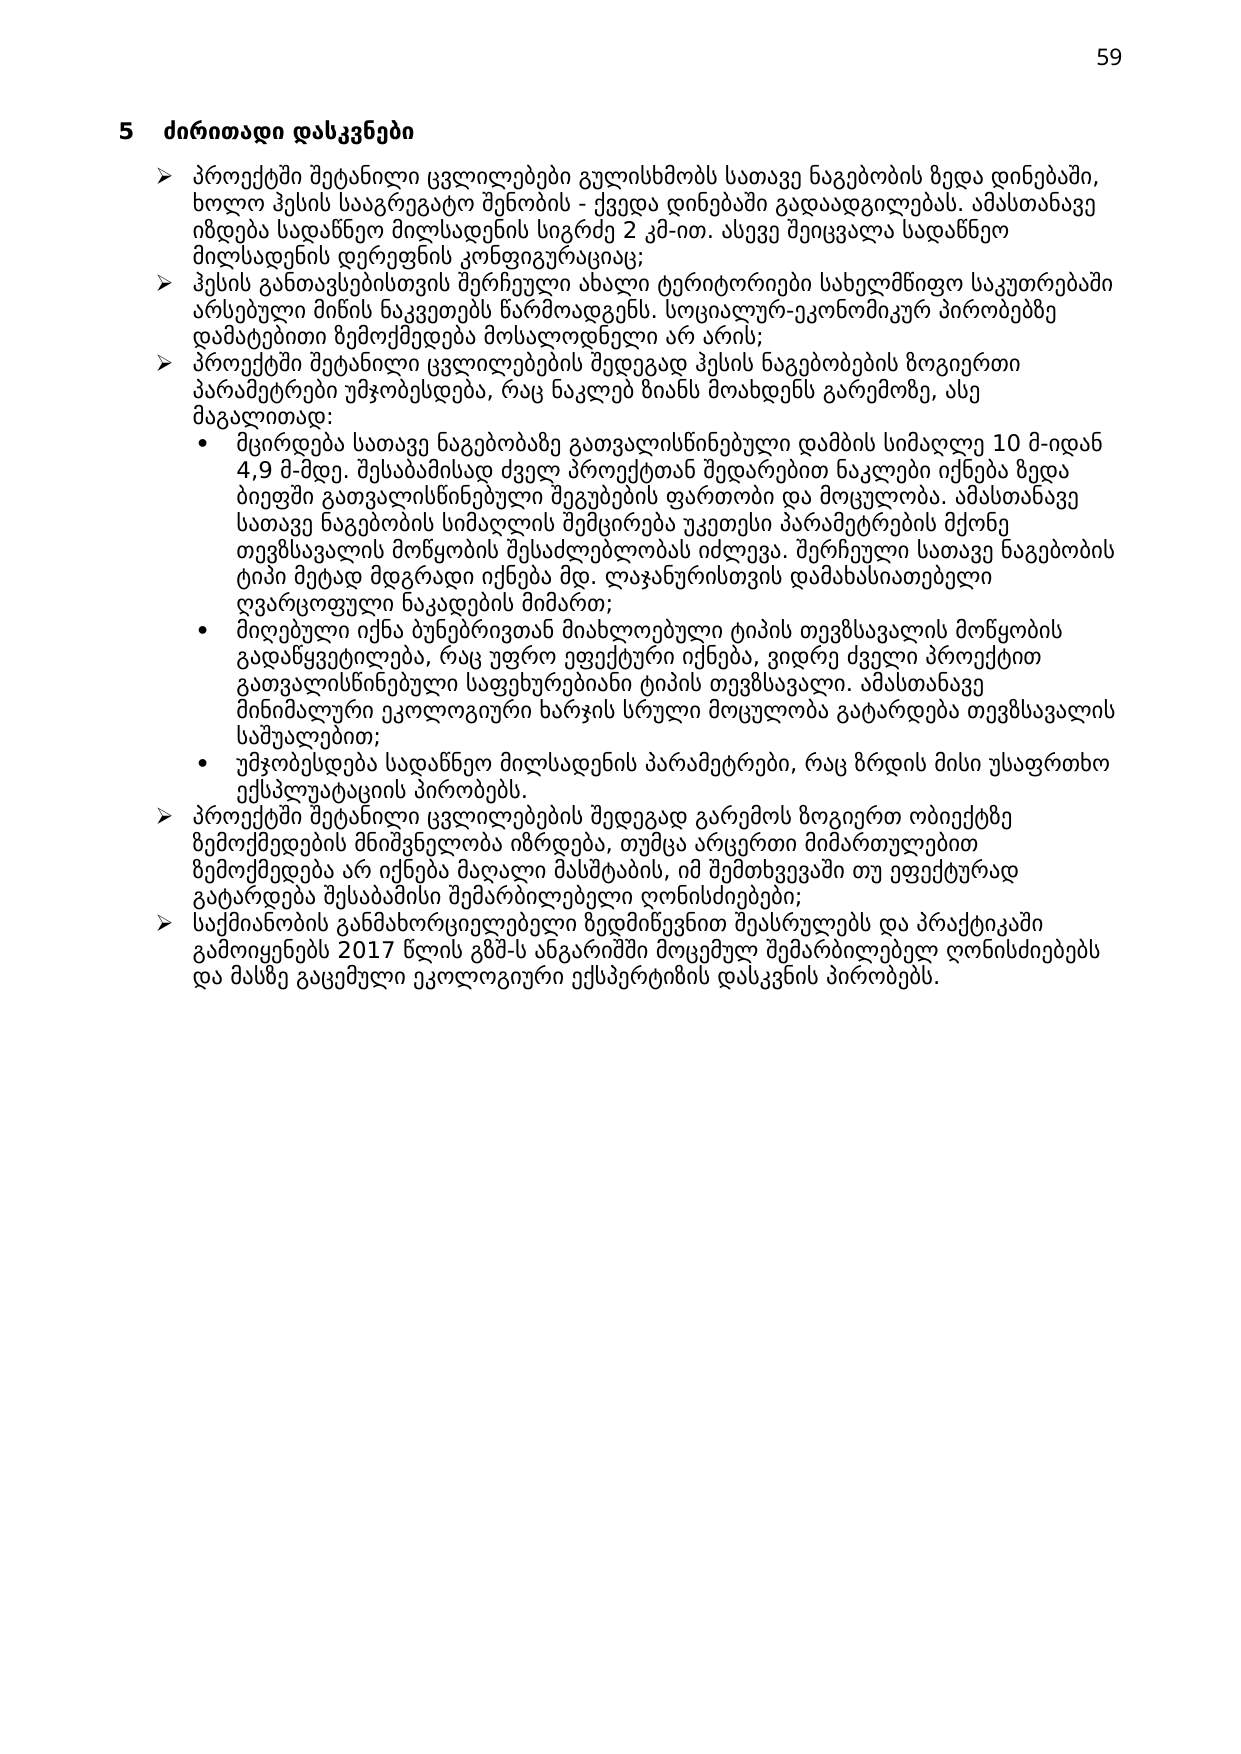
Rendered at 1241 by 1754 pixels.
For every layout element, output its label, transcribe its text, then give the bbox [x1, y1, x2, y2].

list პროექტში შეტანილი ცვლილებების შედეგად გარემოს ზოგიერთ ობიექტზე ზემოქმედების მნიშვნელობა იზრდება, თუმცა არცერთი მიმართულებით ზემოქმედება არ იქნება მაღალი მასშტაბის, იმ შემთხვევაში თუ ეფექტურად გატარდება შესაბამისი შემარბილებელი ღონისძიებები; [155, 803, 1122, 910]
list მიღებული იქნა ბუნებრივთან მიახლოებული ტიპის თევზსავალის მოწყობის გადაწყვეტილება, რაც უფრო ეფექტური იქნება, ვიდრე ძველი პროექტით გათვალისწინებული საფეხურებიანი ტიპის თევზსავალი. ამასთანავე მინიმალური ეკოლოგიური ხარჯის სრული მოცულობა გატარდება თევზსავალის საშუალებით; [199, 617, 1122, 750]
list ჰესის განთავსებისთვის შერჩეული ახალი ტერიტორიები სახელმწიფო საკუთრებაში არსებული მიწის ნაკვეთებს წარმოადგენს. სოციალურ-ეკონომიკურ პირობებზე დამატებითი ზემოქმედება მოსალოდნელი არ არის; [155, 270, 1122, 350]
list უმჯობესდება სადაწნეო მილსადენის პარამეტრები, რაც ზრდის მისი უსაფრთხო ექსპლუატაციის პირობებს. [199, 750, 1122, 803]
list პროექტში შეტანილი ცვლილებების შედეგად ჰესის ნაგებობების ზოგიერთი პარამეტრები უმჯობესდება, რაც ნაკლებ ზიანს მოახდენს გარემოზე, ასე მაგალითად: [155, 350, 1122, 430]
list მცირდება სათავე ნაგებობაზე გათვალისწინებული დამბის სიმაღლე 10 მ-იდან 4,9 მ-მდე. შესაბამისად ძველ პროექტთან შედარებით ნაკლები იქნება ზედა ბიეფში გათვალისწინებული შეგუბების ფართობი და მოცულობა. ამასთანავე სათავე ნაგებობის სიმაღლის შემცირება უკეთესი პარამეტრების მქონე თევზსავალის მოწყობის შესაძლებლობას იძლევა. შერჩეული სათავე ნაგებობის ტიპი მეტად მდგრადი იქნება მდ. ლაჯანურისთვის დამახასიათებელი ღვარცოფული ნაკადების მიმართ; [199, 430, 1122, 617]
list საქმიანობის განმახორციელებელი ზედმიწევნით შეასრულებს და პრაქტიკაში გამოიყენებს 2017 წლის გზშ-ს ანგარიშში მოცემულ შემარბილებელ ღონისძიებებს და მასზე გაცემული ეკოლოგიური ექსპერტიზის დასკვნის პირობებს. [155, 910, 1122, 990]
list პროექტში შეტანილი ცვლილებები გულისხმობს სათავე ნაგებობის ზედა დინებაში, ხოლო ჰესის სააგრეგატო შენობის - ქვედა დინებაში გადაადგილებას. ამასთანავე იზდება სადაწნეო მილსადენის სიგრძე 2 კმ-ით. ასევე შეიცვალა სადაწნეო მილსადენის დერეფნის კონფიგურაციაც; [155, 163, 1122, 270]
subtitle ძირითადი დასკვნები [118, 118, 1122, 145]
